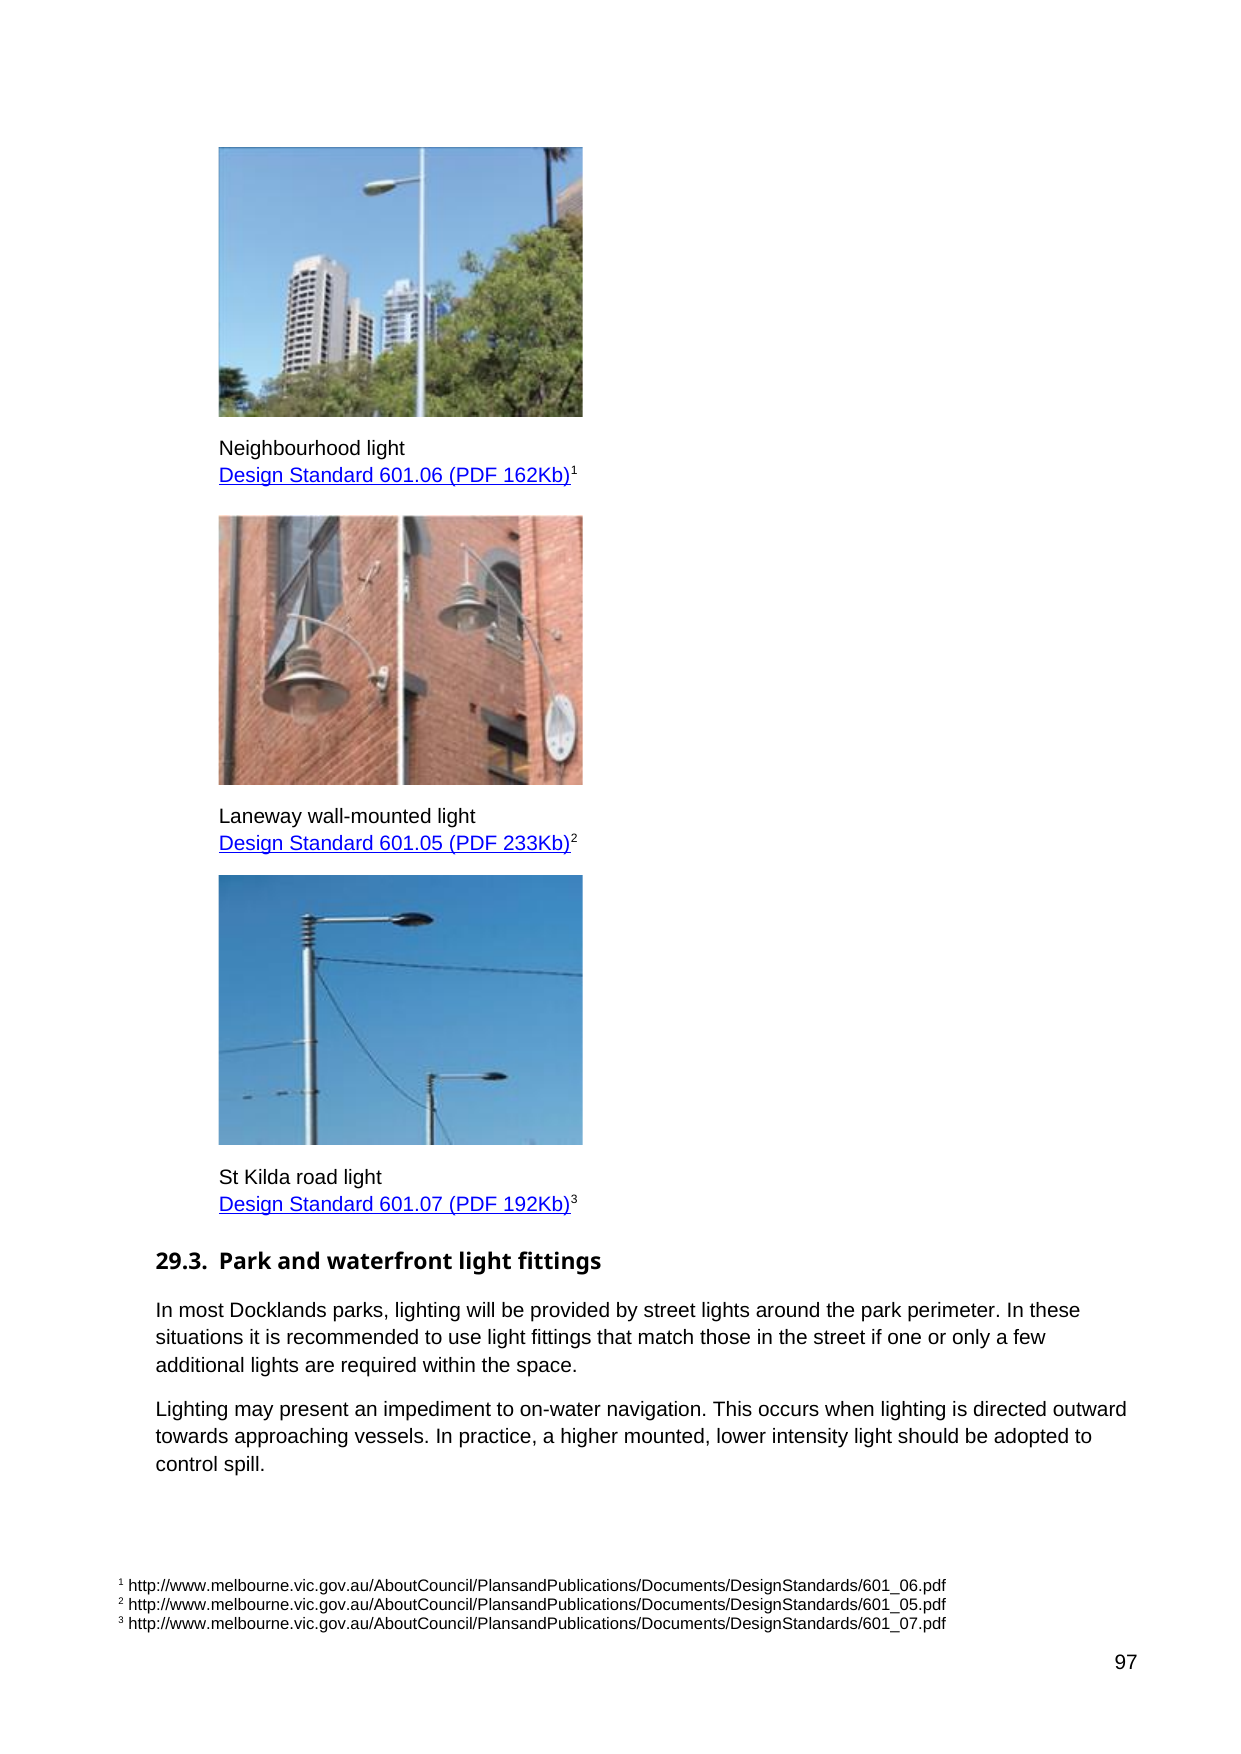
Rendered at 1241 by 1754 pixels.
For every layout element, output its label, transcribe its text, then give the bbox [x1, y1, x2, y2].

text Laneway wall-mounted light Design Standard 601.05 (PDF 233Kb) [218, 803, 1137, 855]
picture [218, 147, 583, 417]
picture [218, 875, 583, 1145]
text In most Docklands parks, lighting will be provided by street lights around the park perimeter. In these situations it is recommended to use light fittings that match those in the street if one or only a few additional lights are required within the space. [155, 1297, 1137, 1376]
picture [218, 515, 583, 785]
text Neighbourhood light Design Standard 601.06 (PDF 162Kb) [218, 436, 1137, 487]
text Lighting may present an impediment to on-water navigation. This occurs when lighting is directed outward towards approaching vessels. In practice, a higher mounted, lower intensity light should be adopted to control spill. [155, 1397, 1137, 1476]
subtitle Park and waterfront light fittings [155, 1245, 1137, 1276]
text St Kilda road light Design Standard 601.07 (PDF 192Kb) [218, 1165, 1137, 1216]
